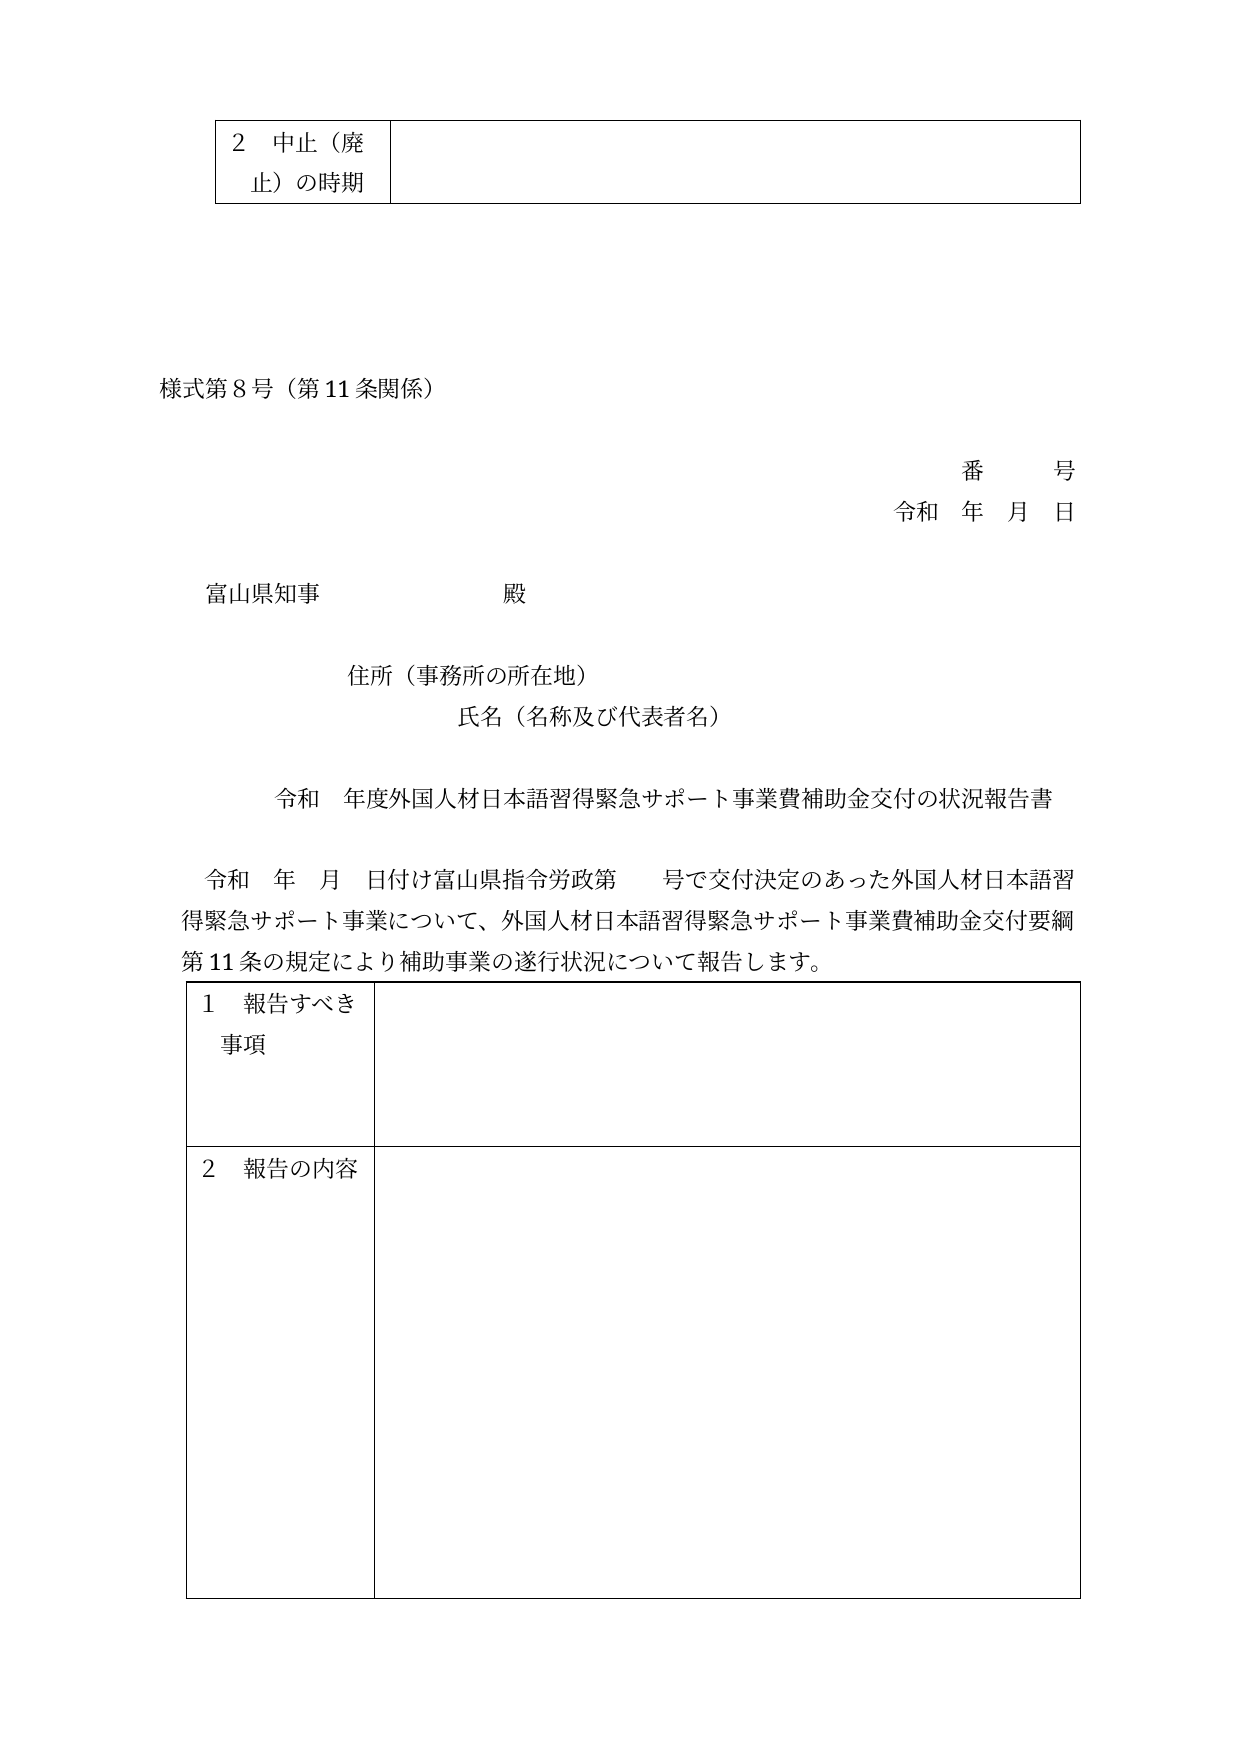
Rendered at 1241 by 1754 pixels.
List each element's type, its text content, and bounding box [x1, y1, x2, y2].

table_header [375, 983, 1080, 1146]
text 令和 年度外国人材日本語習得緊急サポート事業費補助金交付の状況報告書 [159, 777, 1081, 818]
table_cell [375, 1147, 1080, 1597]
text 令和 年 月 日 [159, 490, 1081, 531]
table_cell [391, 121, 1080, 202]
text 氏名（名称及び代表者名） [159, 695, 1081, 736]
text 富山県知事 殿 [159, 572, 1081, 613]
table_header １ 報告すべき事項 [187, 983, 374, 1146]
table_cell ２ 報告の内容 [187, 1147, 374, 1597]
text 住所（事務所の所在地） [159, 654, 1081, 695]
text 番 号 [159, 449, 1081, 490]
text 令和 年 月 日付け富山県指令労政第 号で交付決定のあった外国人材日本語習得緊急サポート事業について、外国人材日本語習得緊急サポート事業費補助金交付要綱第11条の規定により補助事業の遂行状況について報告します。 [181, 858, 1081, 981]
table_cell ２ 中止（廃止）の時期 [216, 121, 390, 202]
text 様式第８号（第11条関係） [159, 367, 1081, 408]
